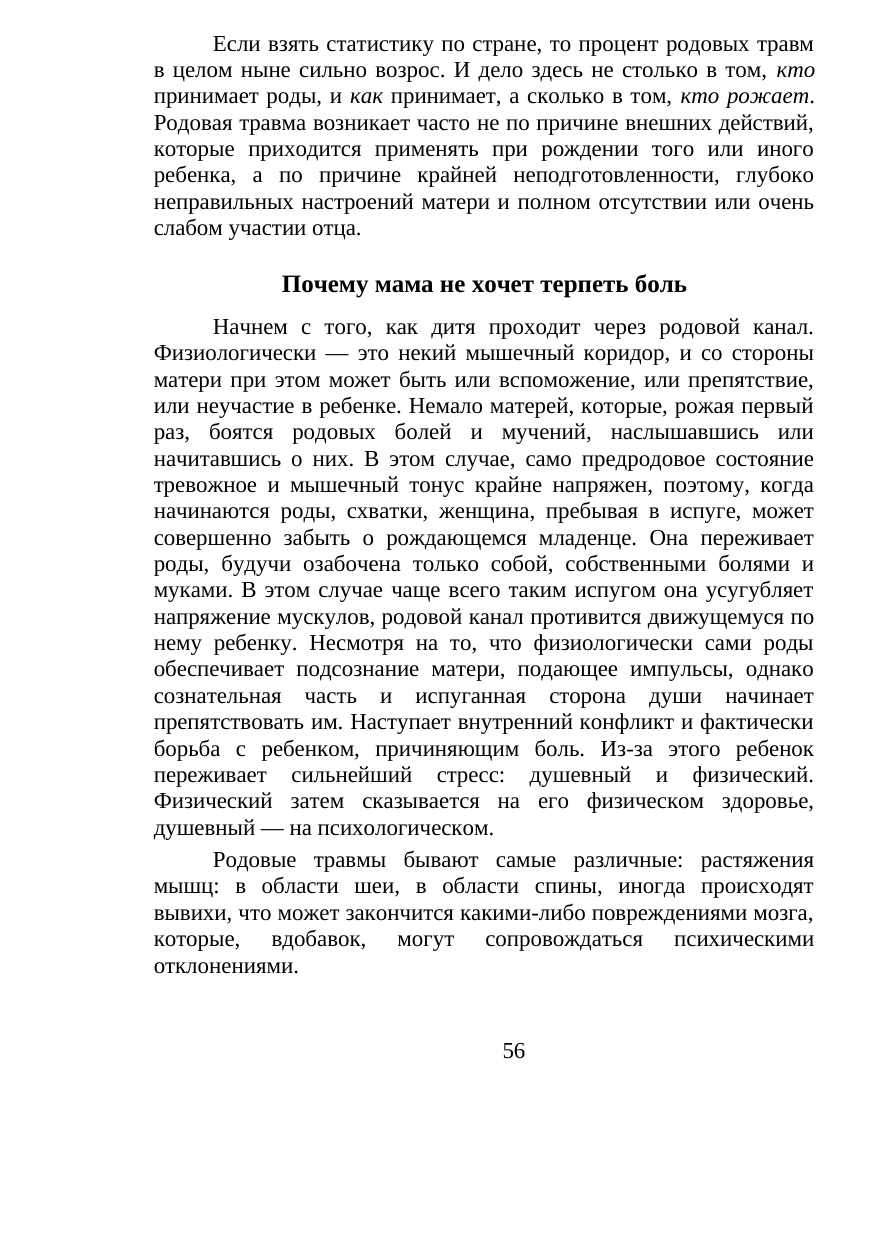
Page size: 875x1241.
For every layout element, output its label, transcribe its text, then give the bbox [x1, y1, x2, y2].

text Если взять статистику по стране, то процент родовых травм в целом ныне сильно возрос. И дело здесь не столько в том, кто принимает роды, и как принимает, а сколько в том, кто рожает. Родовая травма возникает часто не по причине внешних действий, которые приходится применять при рождении того или иного ребенка, а по причине крайней неподготовленности, глубоко неправильных настроений матери и полном отсутствии или очень слабом участии отца. [153, 29, 815, 240]
text Начнем с того, как дитя проходит через родовой канал. Физиологически — это некий мышечный коридор, и со стороны матери при этом может быть или вспоможение, или препятствие, или неучастие в ребенке. Немало матерей, которые, рожая первый раз, боятся родовых болей и мучений, наслышавшись или начитавшись о них. В этом случае, само предродовое состояние тревожное и мышечный тонус крайне напряжен, поэтому, когда начинаются роды, схватки, женщина, пребывая в испуге, может совершенно забыть о рождающемся младенце. Она переживает роды, будучи озабочена только собой, собственными болями и муками. В этом случае чаще всего таким испугом она усугубляет напряжение мускулов, родовой канал противится движущемуся по нему ребенку. Несмотря на то, что физиологически сами роды обеспечивает подсознание матери, подающее импульсы, однако сознательная часть и испуганная сторона души начинает препятствовать им. Наступает внутренний конфликт и фактически борьба с ребенком, причиняющим боль. Из-за этого ребенок переживает сильнейший стресс: душевный и физический. Физический затем сказывается на его физическом здоровье, душевный — на психологическом. [153, 313, 815, 840]
text Родовые травмы бывают самые различные: растяжения мышц: в области шеи, в области спины, иногда происходят вывихи, что может закончится какими-либо повреждениями мозга, которые, вдобавок, могут сопровождаться психическими отклонениями. [153, 846, 815, 978]
text Почему мама не хочет терпеть боль [153, 269, 815, 298]
